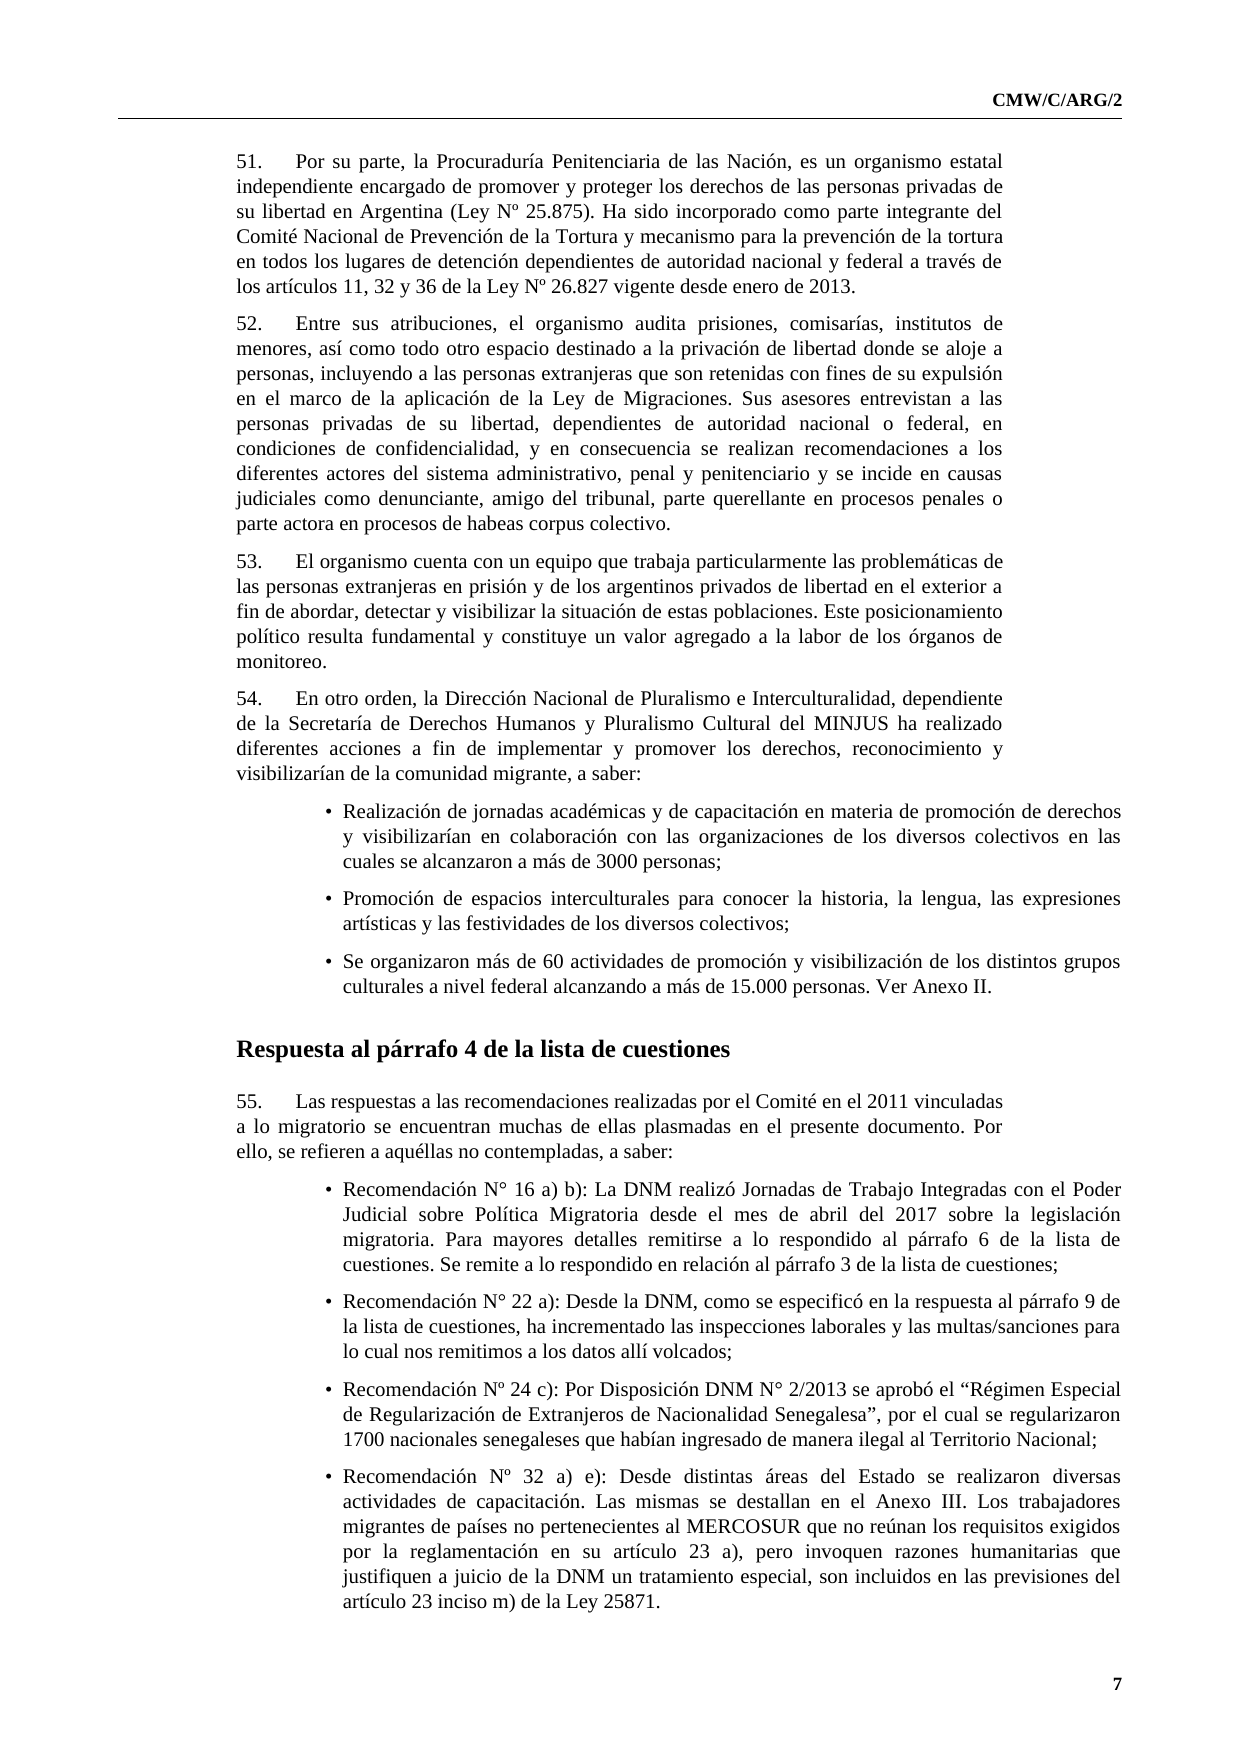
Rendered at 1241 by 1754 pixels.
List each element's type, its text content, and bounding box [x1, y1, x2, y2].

text 52. Entre sus atribuciones, el organismo audita prisiones, comisarías, institutos de menores, así como todo otro espacio destinado a la privación de libertad donde se aloje a personas, incluyendo a las personas extranjeras que son retenidas con fines de su expulsión en el marco de la aplicación de la Ley de Migraciones. Sus asesores entrevistan a las personas privadas de su libertad, dependientes de autoridad nacional o federal, en condiciones de confidencialidad, y en consecuencia se realizan recomendaciones a los diferentes actores del sistema administrativo, penal y penitenciario y se incide en causas judiciales como denunciante, amigo del tribunal, parte querellante en procesos penales o parte actora en procesos de habeas corpus colectivo. [236, 310, 1004, 535]
text 53. El organismo cuenta con un equipo que trabaja particularmente las problemáticas de las personas extranjeras en prisión y de los argentinos privados de libertad en el exterior a fin de abordar, detectar y visibilizar la situación de estas poblaciones. Este posicionamiento político resulta fundamental y constituye un valor agregado a la labor de los órganos de monitoreo. [236, 548, 1004, 673]
text Promoción de espacios interculturales para conocer la historia, la lengua, las expresiones artísticas y las festividades de los diversos colectivos; [325, 885, 1122, 935]
text 54. En otro orden, la Dirección Nacional de Pluralismo e Interculturalidad, dependiente de la Secretaría de Derechos Humanos y Pluralismo Cultural del MINJUS ha realizado diferentes acciones a fin de implementar y promover los derechos, reconocimiento y visibilizarían de la comunidad migrante, a saber: [236, 685, 1004, 785]
text Recomendación N° 22 a): Desde la DNM, como se especificó en la respuesta al párrafo 9 de la lista de cuestiones, ha incrementado las inspecciones laborales y las multas/sanciones para lo cual nos remitimos a los datos allí volcados; [325, 1288, 1122, 1363]
text 51. Por su parte, la Procuraduría Penitenciaria de las Nación, es un organismo estatal independiente encargado de promover y proteger los derechos de las personas privadas de su libertad en Argentina (Ley Nº 25.875). Ha sido incorporado como parte integrante del Comité Nacional de Prevención de la Tortura y mecanismo para la prevención de la tortura en todos los lugares de detención dependientes de autoridad nacional y federal a través de los artículos 11, 32 y 36 de la Ley Nº 26.827 vigente desde enero de 2013. [236, 148, 1004, 298]
text Realización de jornadas académicas y de capacitación en materia de promoción de derechos y visibilizarían en colaboración con las organizaciones de los diversos colectivos en las cuales se alcanzaron a más de 3000 personas; [325, 798, 1122, 873]
text Recomendación N° 16 a) b): La DNM realizó Jornadas de Trabajo Integradas con el Poder Judicial sobre Política Migratoria desde el mes de abril del 2017 sobre la legislación migratoria. Para mayores detalles remitirse a lo respondido al párrafo 6 de la lista de cuestiones. Se remite a lo respondido en relación al párrafo 3 de la lista de cuestiones; [325, 1176, 1122, 1276]
text Recomendación Nº 32 a) e): Desde distintas áreas del Estado se realizaron diversas actividades de capacitación. Las mismas se destallan en el Anexo III. Los trabajadores migrantes de países no pertenecientes al MERCOSUR que no reúnan los requisitos exigidos por la reglamentación en su artículo 23 a), pero invoquen razones humanitarias que justifiquen a juicio de la DNM un tratamiento especial, son incluidos en las previsiones del artículo 23 inciso m) de la Ley 25871. [325, 1463, 1122, 1613]
text Se organizaron más de 60 actividades de promoción y visibilización de los distintos grupos culturales a nivel federal alcanzando a más de 15.000 personas. Ver Anexo II. [325, 948, 1122, 998]
text 55. Las respuestas a las recomendaciones realizadas por el Comité en el 2011 vinculadas a lo migratorio se encuentran muchas de ellas plasmadas en el presente documento. Por ello, se refieren a aquéllas no contempladas, a saber: [236, 1088, 1004, 1163]
text Recomendación Nº 24 c): Por Disposición DNM N° 2/2013 se aprobó el “Régimen Especial de Regularización de Extranjeros de Nacionalidad Senegalesa”, por el cual se regularizaron 1700 nacionales senegaleses que habían ingresado de manera ilegal al Territorio Nacional; [325, 1376, 1122, 1451]
text Respuesta al párrafo 4 de la lista de cuestiones [118, 1035, 1004, 1063]
